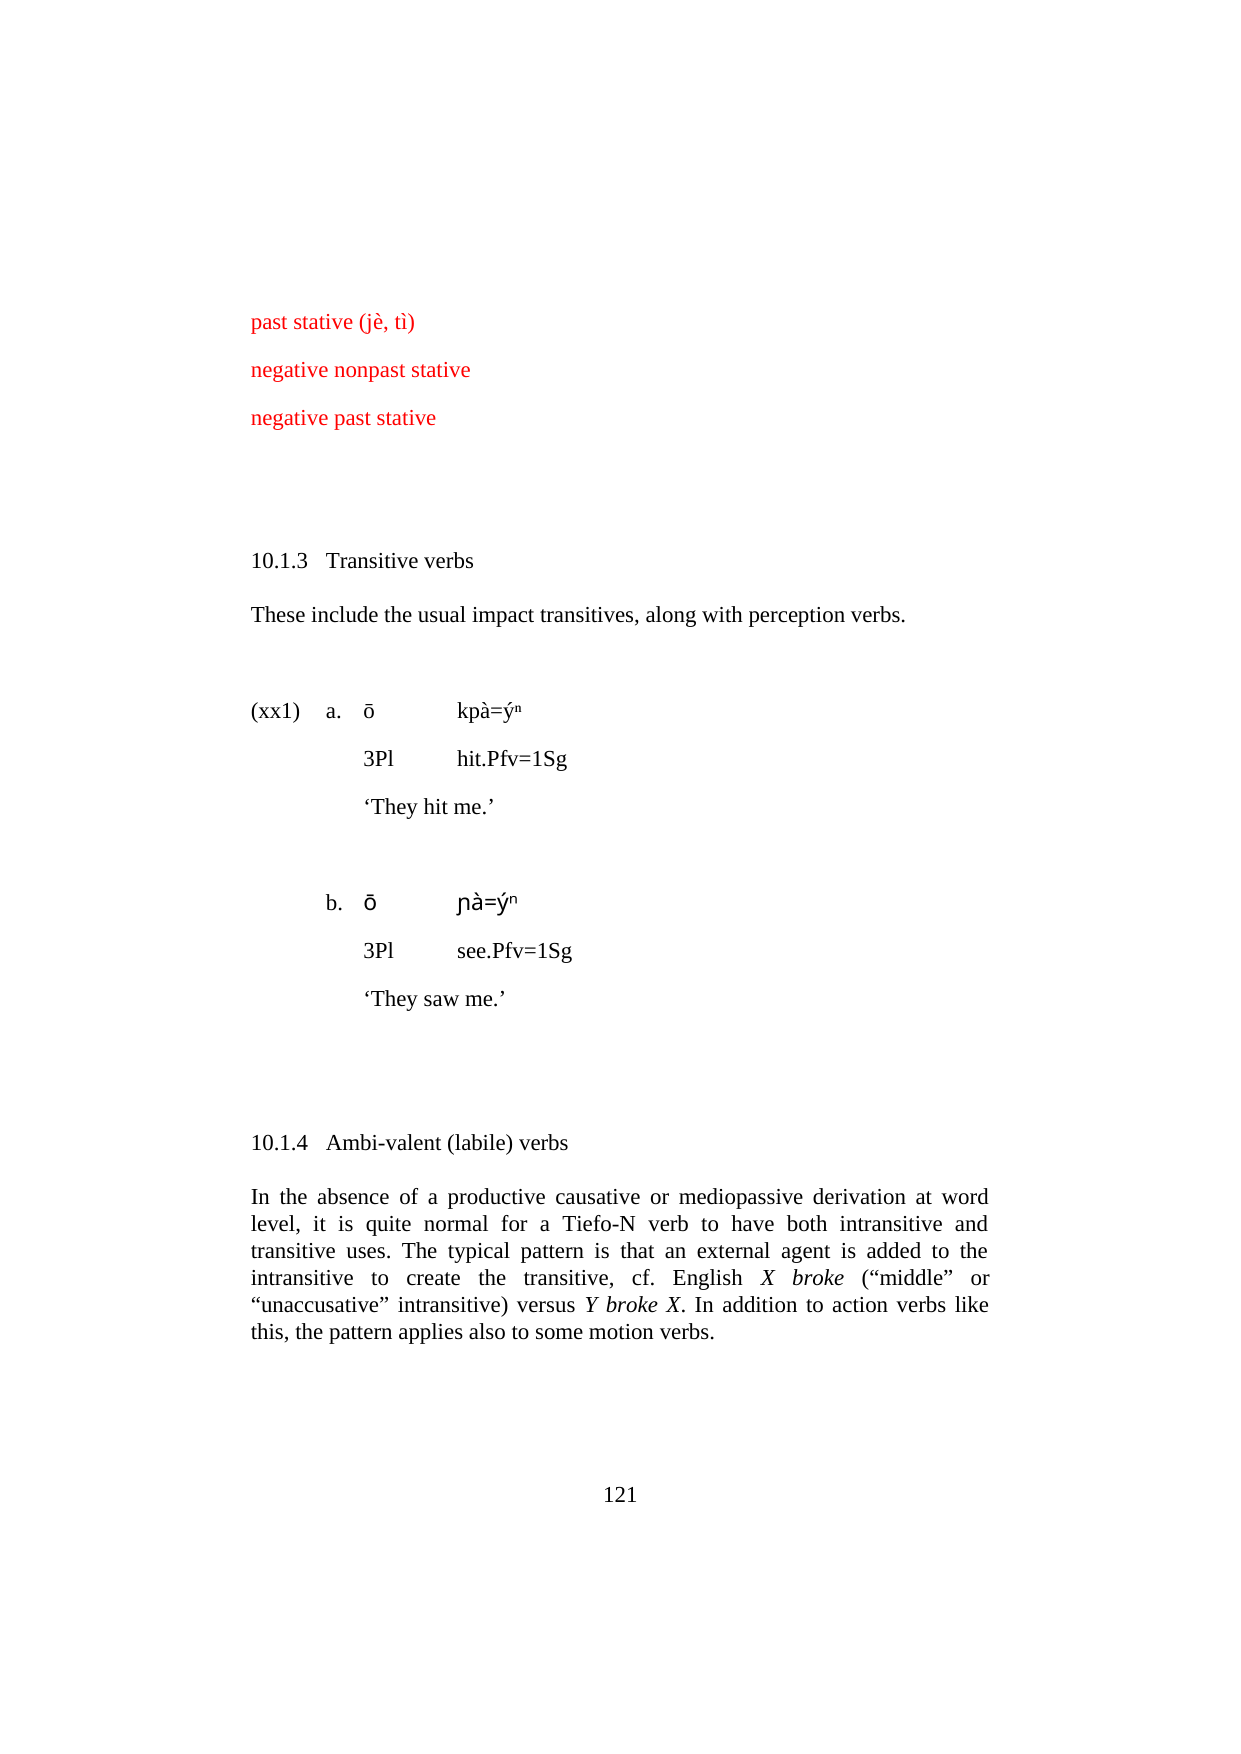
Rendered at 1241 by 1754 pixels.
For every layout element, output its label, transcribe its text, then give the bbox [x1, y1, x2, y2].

text past stative (jè, tì) [251, 307, 990, 334]
subtitle Ambi-valent (labile) verbs [251, 1128, 990, 1155]
subtitle Transitive verbs [251, 547, 990, 574]
text ‘They saw me.’ [251, 984, 990, 1012]
text 3Pl see.Pfv=1Sg [251, 937, 990, 964]
text (xx1) a. ō kpà=ýⁿ [251, 697, 990, 724]
text In the absence of a productive causative or mediopassive derivation at word level, it is quite normal for a Tiefo-N verb to have both intransitive and transitive uses. The typical pattern is that an external agent is added to the intransitive to create the transitive, cf. English X broke (“middle” or “unaccusative” intransitive) versus Y broke X. In addition to action verbs like this, the pattern applies also to some motion verbs. [251, 1182, 990, 1345]
text b. ō ɲà=ýⁿ [251, 889, 990, 916]
text These include the usual impact transitives, along with perception verbs. [251, 601, 990, 628]
text negative nonpast stative [251, 355, 990, 382]
text negative past stative [251, 403, 990, 430]
text 3Pl hit.Pfv=1Sg [251, 745, 990, 772]
text ‘They hit me.’ [251, 793, 990, 820]
